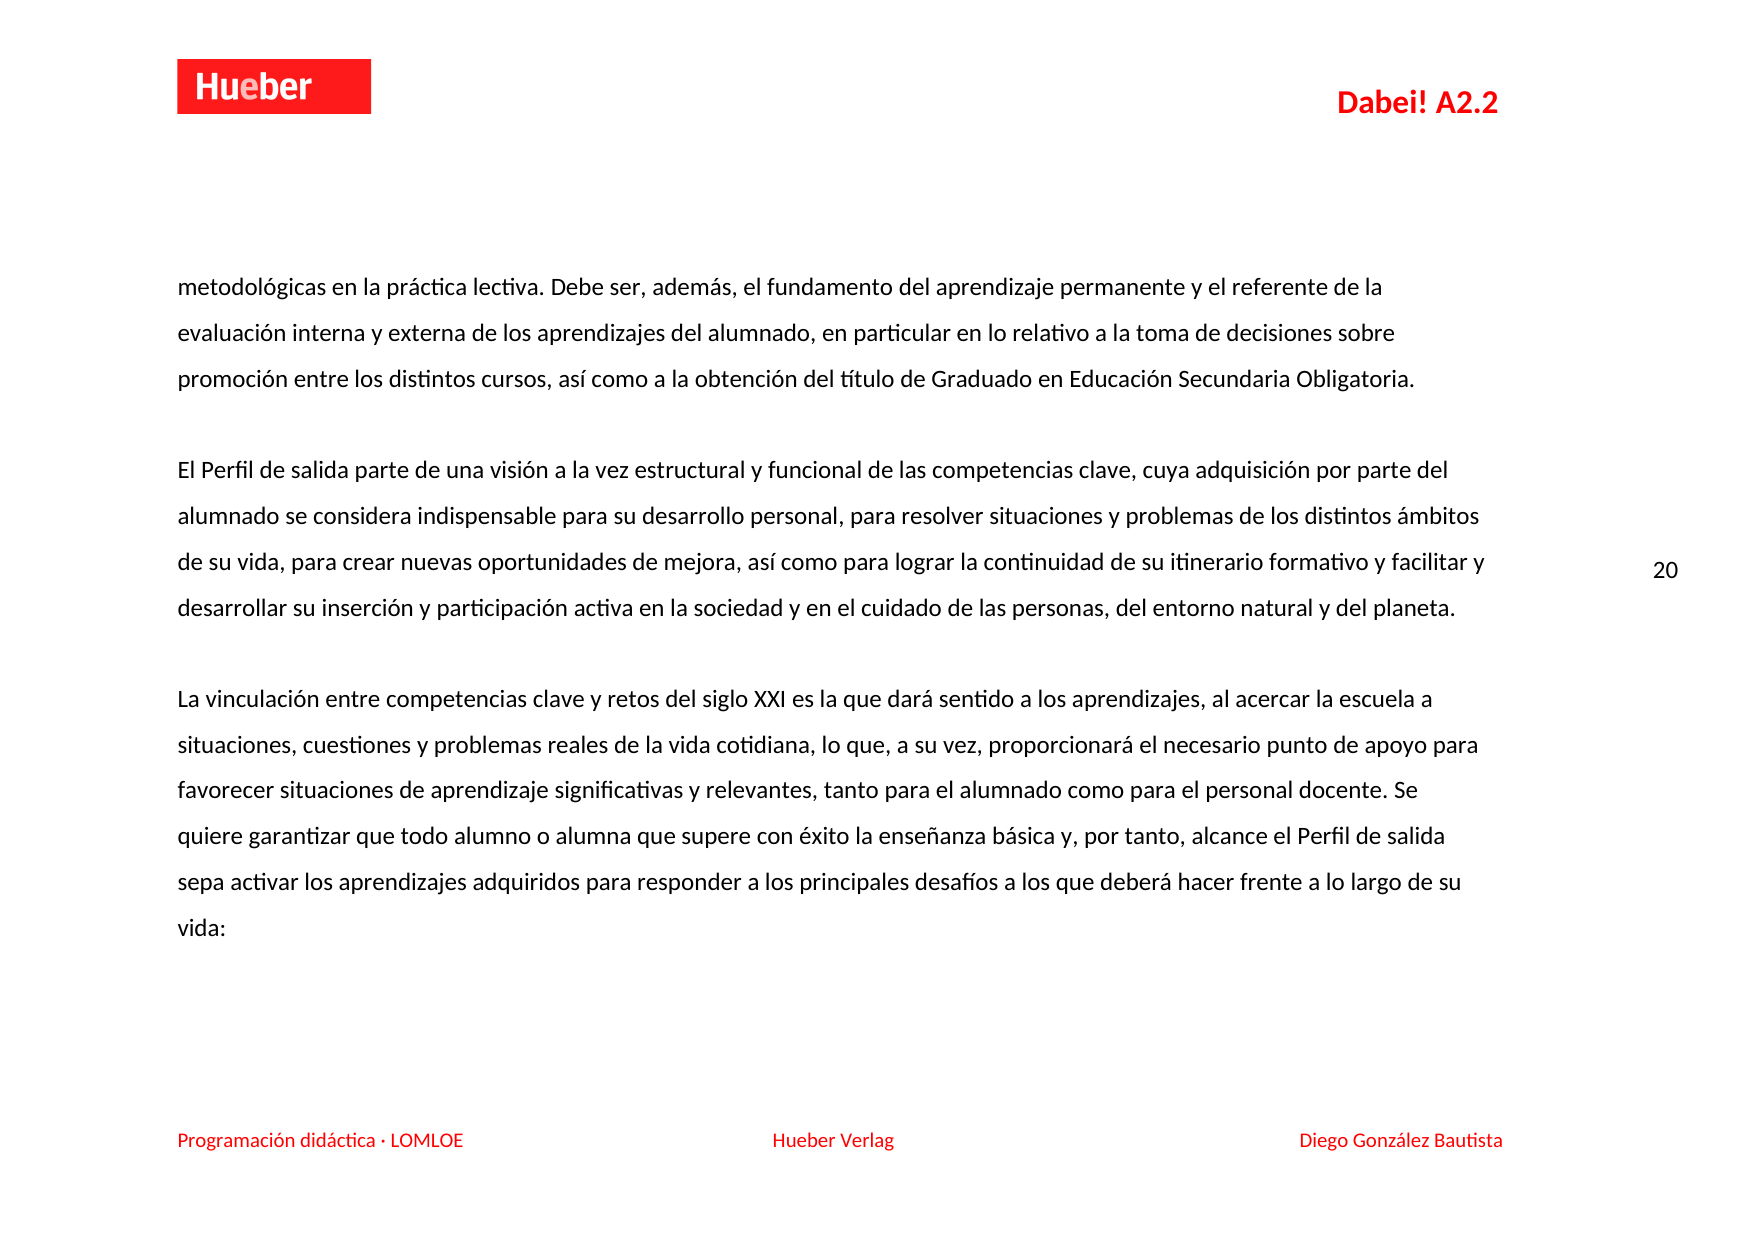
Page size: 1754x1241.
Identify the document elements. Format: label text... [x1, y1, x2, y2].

picture [177, 59, 372, 114]
text La vinculación entre competencias clave y retos del siglo XXI es la que dará sentido a los aprendizajes, al acercar la escuela a situaciones, cuestiones y problemas reales de la vida cotidiana, lo que, a su vez, proporcionará el necesario punto de apoyo para favorecer situaciones de aprendizaje significativas y relevantes, tanto para el alumnado como para el personal docente. Se quiere garantizar que todo alumno o alumna que supere con éxito la enseñanza básica y, por tanto, alcance el Perfil de salida sepa activar los aprendizajes adquiridos para responder a los principales desafíos a los que deberá hacer frente a lo largo de su vida: [177, 683, 1488, 942]
text El Perfil de salida parte de una visión a la vez estructural y funcional de las competencias clave, cuya adquisición por parte del alumnado se considera indispensable para su desarrollo personal, para resolver situaciones y problemas de los distintos ámbitos de su vida, para crear nuevas oportunidades de mejora, así como para lograr la continuidad de su itinerario formativo y facilitar y desarrollar su inserción y participación activa en la sociedad y en el cuidado de las personas, del entorno natural y del planeta. [177, 454, 1488, 622]
